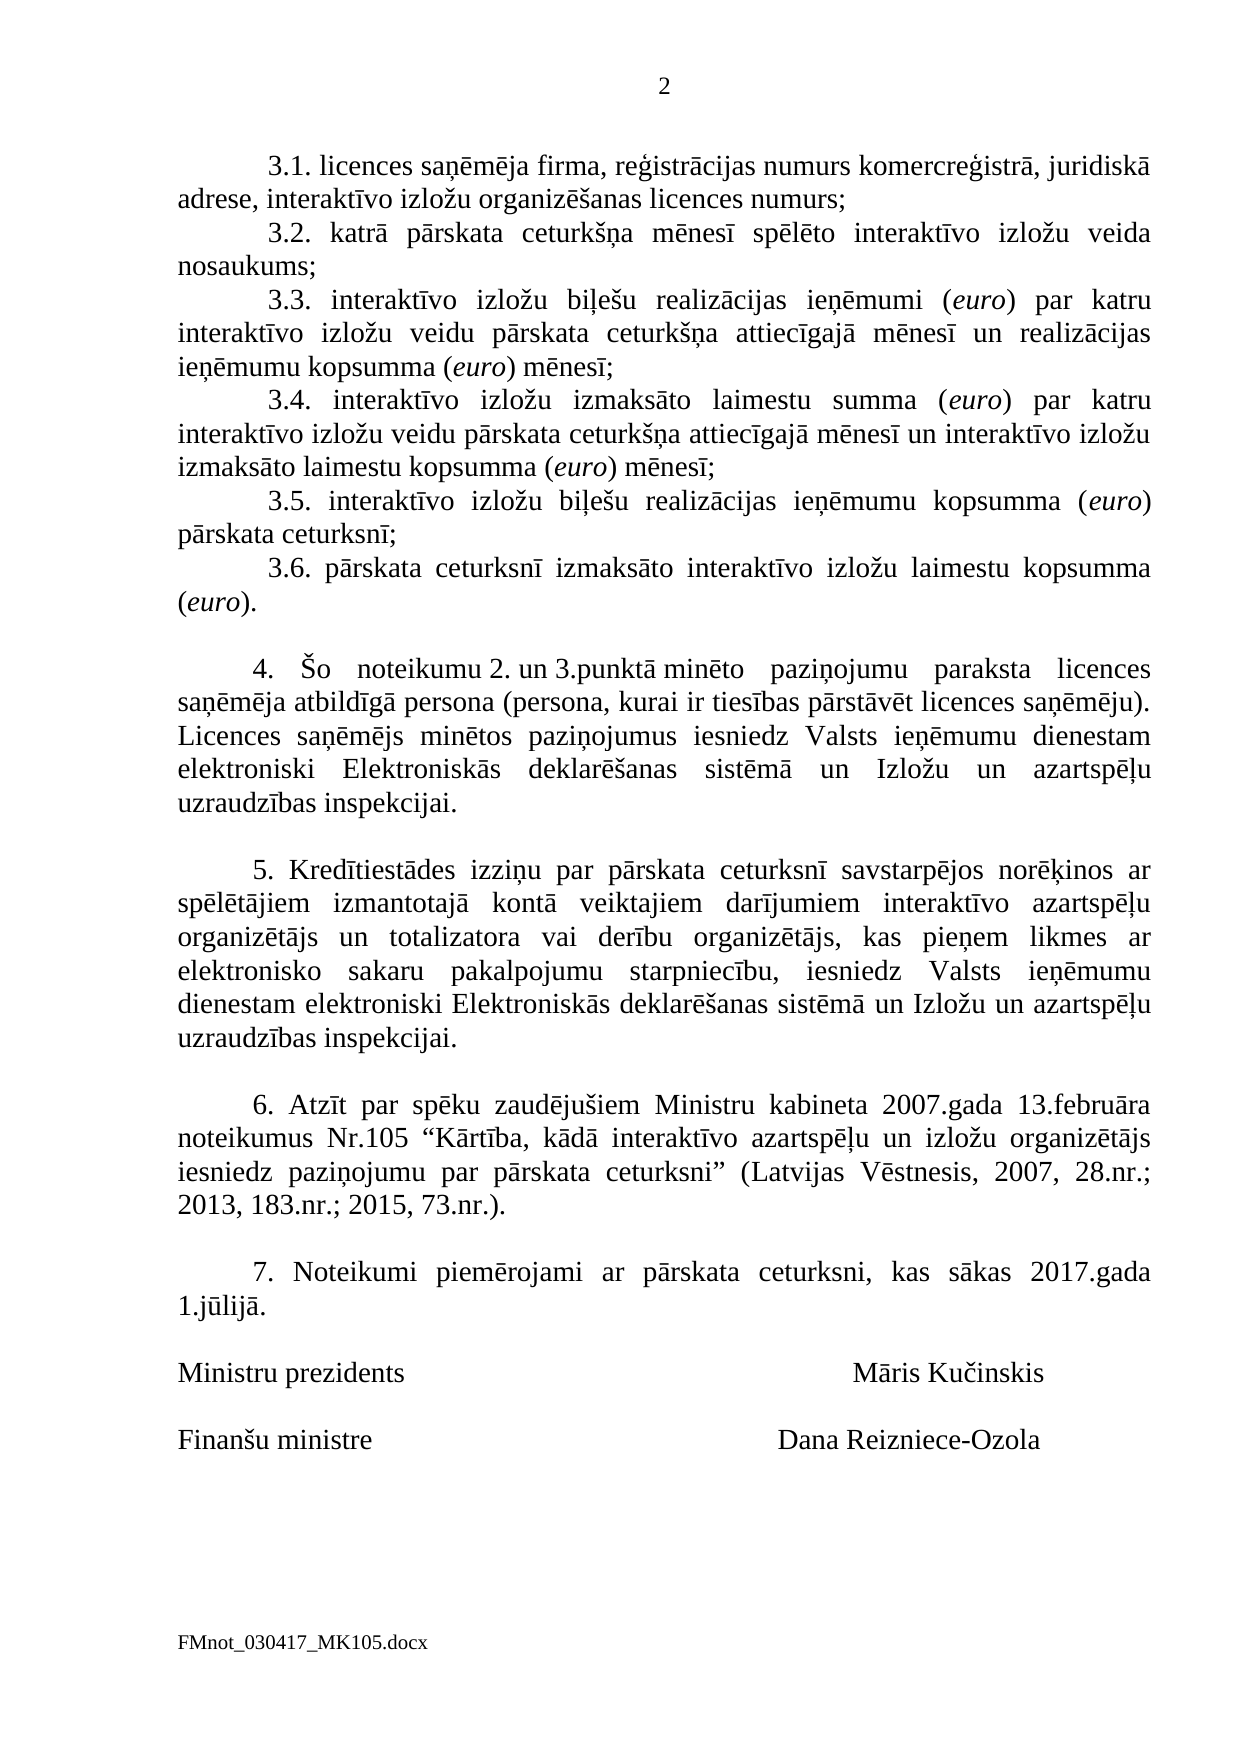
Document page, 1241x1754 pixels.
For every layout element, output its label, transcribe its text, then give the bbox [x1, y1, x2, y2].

text 6. Atzīt par spēku zaudējušiem Ministru kabineta 2007.gada 13.februāra noteikumus Nr.105 “Kārtība, kādā interaktīvo azartspēļu un izložu organizētājs iesniedz paziņojumu par pārskata ceturksni” (Latvijas Vēstnesis, 2007, 28.nr.; 2013, 183.nr.; 2015, 73.nr.). [177, 1087, 1152, 1221]
text 3.6. pārskata ceturksnī izmaksāto interaktīvo izložu laimestu kopsumma (euro). [177, 550, 1152, 617]
text 3.3. interaktīvo izložu biļešu realizācijas ieņēmumi (euro) par katru interaktīvo izložu veidu pārskata ceturkšņa attiecīgajā mēnesī un realizācijas ieņēmumu kopsumma (euro) mēnesī; [177, 282, 1152, 382]
text 3.5. interaktīvo izložu biļešu realizācijas ieņēmumu kopsumma (euro) pārskata ceturksnī; [177, 483, 1152, 550]
text 4. Šo noteikumu 2. un 3.punktā minēto paziņojumu paraksta licences saņēmēja atbildīgā persona (persona, kurai ir tiesības pārstāvēt licences saņēmēju). Licences saņēmējs minētos paziņojumus iesniedz Valsts ieņēmumu dienestam elektroniski Elektroniskās deklarēšanas sistēmā un Izložu un azartspēļu uzraudzības inspekcijai. [177, 651, 1152, 818]
text 3.4. interaktīvo izložu izmaksāto laimestu summa (euro) par katru interaktīvo izložu veidu pārskata ceturkšņa attiecīgajā mēnesī un interaktīvo izložu izmaksāto laimestu kopsumma (euro) mēnesī; [177, 382, 1152, 483]
text Ministru prezidents Māris Kučinskis [177, 1355, 1152, 1389]
text 5. Kredītiestādes izziņu par pārskata ceturksnī savstarpējos norēķinos ar spēlētājiem izmantotajā kontā veiktajiem darījumiem interaktīvo azartspēļu organizētājs un totalizatora vai derību organizētājs, kas pieņem likmes ar elektronisko sakaru pakalpojumu starpniecību, iesniedz Valsts ieņēmumu dienestam elektroniski Elektroniskās deklarēšanas sistēmā un Izložu un azartspēļu uzraudzības inspekcijai. [177, 852, 1152, 1053]
text 3.1. licences saņēmēja firma, reģistrācijas numurs komercreģistrā, juridiskā adrese, interaktīvo izložu organizēšanas licences numurs; [177, 148, 1152, 215]
text 3.2. katrā pārskata ceturkšņa mēnesī spēlēto interaktīvo izložu veida nosaukums; [177, 215, 1152, 282]
text Finanšu ministre Dana Reizniece-Ozola [177, 1422, 1152, 1456]
text 7. Noteikumi piemērojami ar pārskata ceturksni, kas sākas 2017.gada 1.jūlijā. [177, 1254, 1152, 1322]
